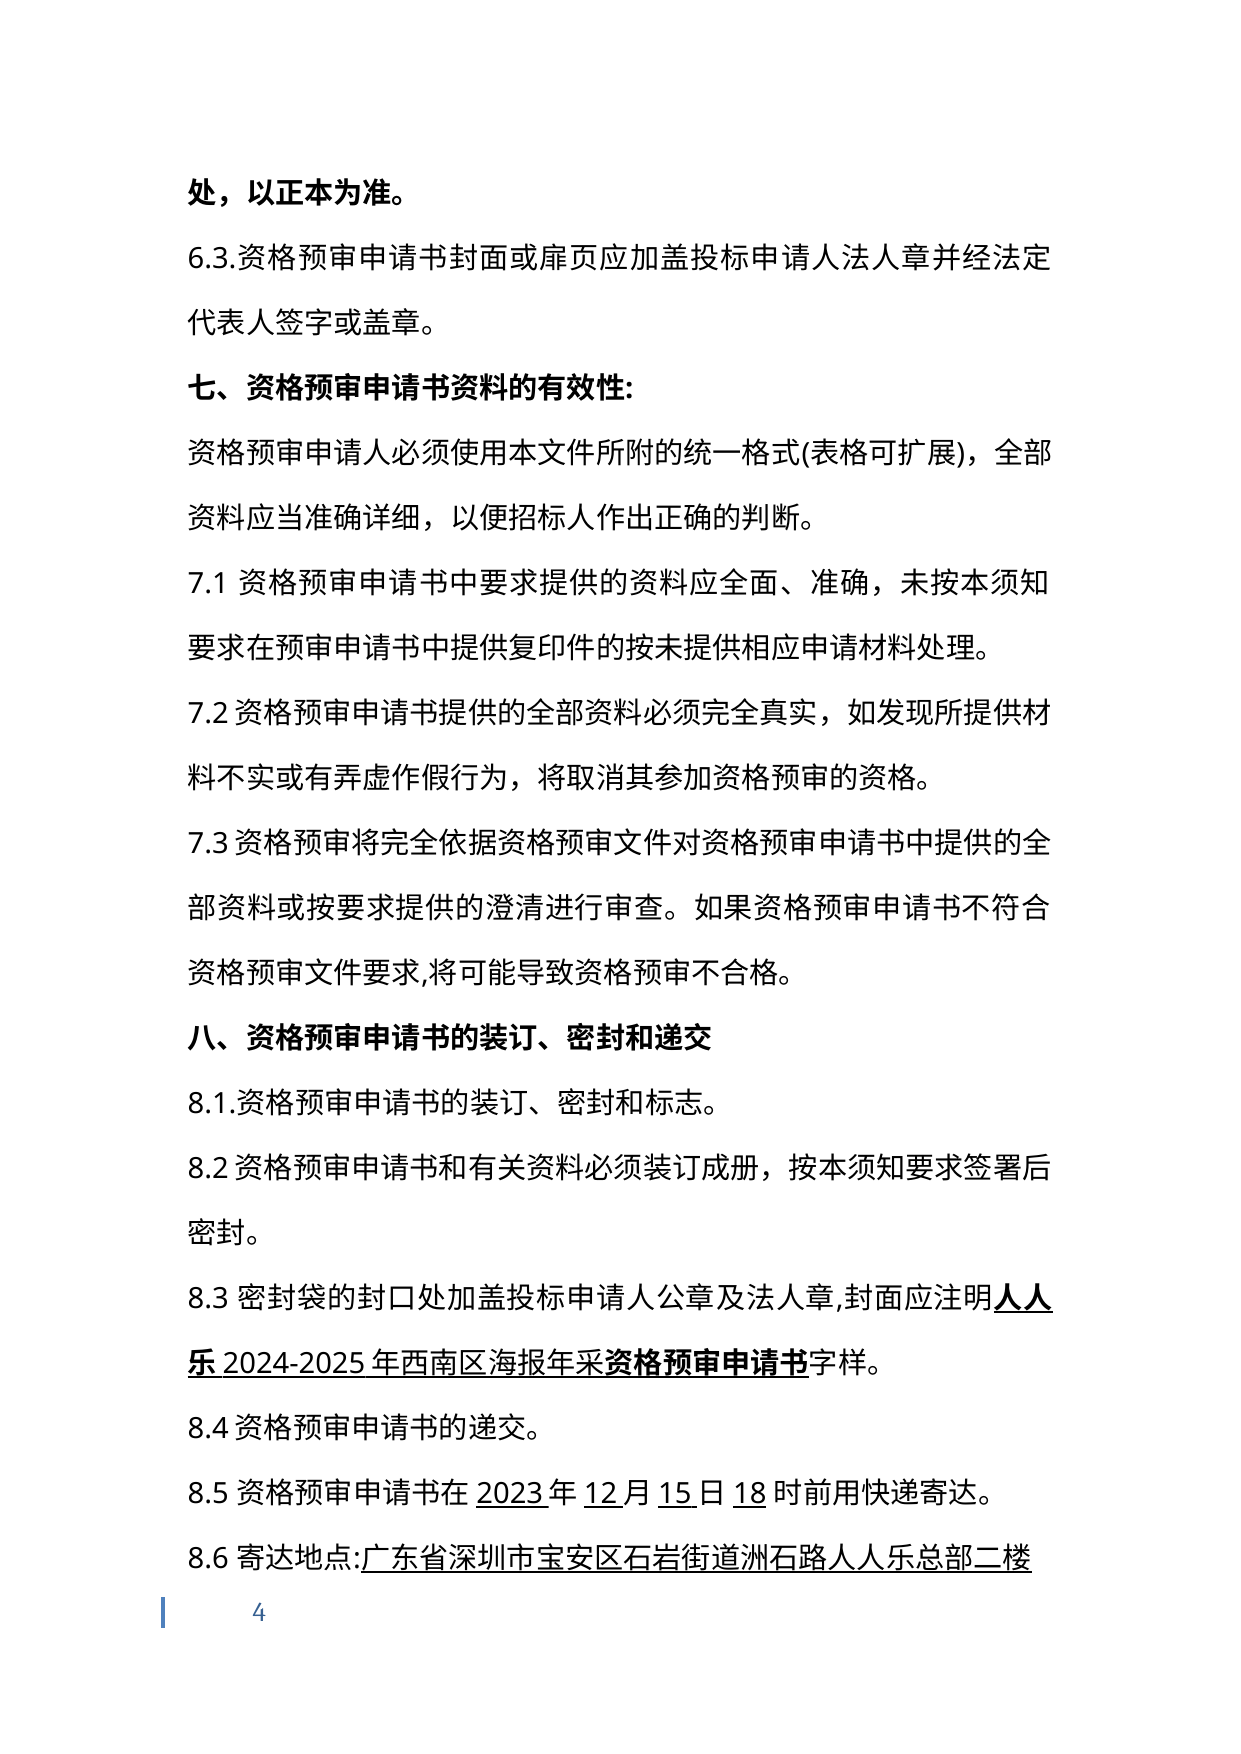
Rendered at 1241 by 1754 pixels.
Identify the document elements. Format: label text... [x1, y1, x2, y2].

text 7.2资格预审申请书提供的全部资料必须完全真实，如发现所提供材料不实或有弄虚作假行为，将取消其参加资格预审的资格。 [187, 678, 1053, 808]
text 7.1 资格预审申请书中要求提供的资料应全面、准确，未按本须知要求在预审申请书中提供复印件的按未提供相应申请材料处理。 [187, 548, 1053, 678]
text 8.4资格预审申请书的递交。 [187, 1393, 1053, 1458]
text 7.3资格预审将完全依据资格预审文件对资格预审申请书中提供的全部资料或按要求提供的澄清进行审查。如果资格预审申请书不符合资格预审文件要求,将可能导致资格预审不合格。 [187, 808, 1053, 1003]
text 资格预审申请人必须使用本文件所附的统一格式(表格可扩展)，全部资料应当准确详细，以便招标人作出正确的判断。 [187, 418, 1053, 548]
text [187, 158, 1053, 223]
text 8.1.资格预审申请书的装订、密封和标志。 [187, 1068, 1053, 1133]
text 8.5 资格预审申请书在 2023年12月15日 18 时前用快递寄达。 [187, 1458, 1053, 1523]
text 七、资格预审申请书资料的有效性: [187, 353, 1053, 418]
text 6.3.资格预审申请书封面或扉页应加盖投标申请人法人章并经法定代表人签字或盖章。 [187, 223, 1053, 353]
text 8.3 密封袋的封口处加盖投标申请人公章及法人章,封面应注明人人乐2024-2025年西南区海报年采资格预审申请书字样。 [187, 1263, 1053, 1393]
text 八、资格预审申请书的装订、密封和递交 [187, 1003, 1053, 1068]
text 8.2资格预审申请书和有关资料必须装订成册，按本须知要求签署后密封。 [187, 1133, 1053, 1263]
text 8.6 寄达地点:广东省深圳市宝安区石岩街道洲石路人人乐总部二楼 [187, 1523, 1053, 1588]
